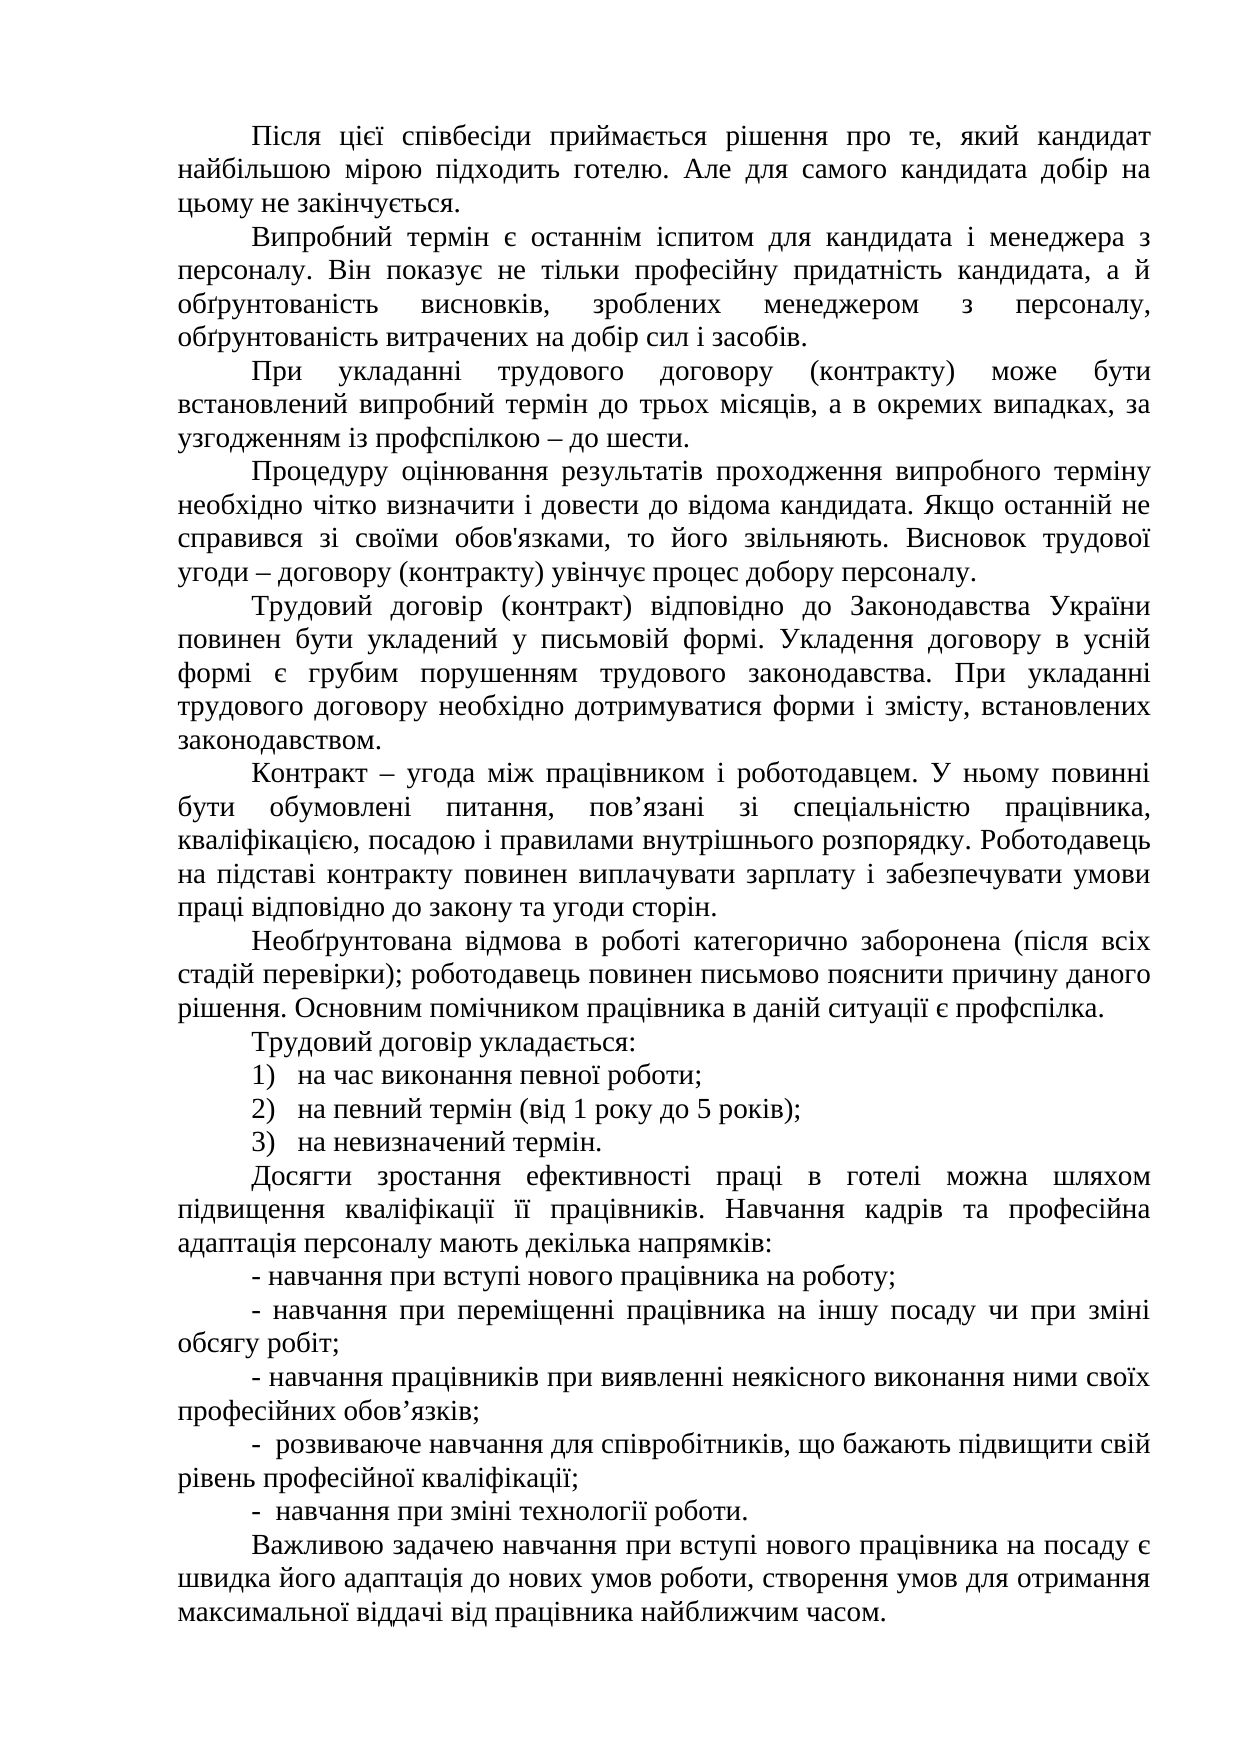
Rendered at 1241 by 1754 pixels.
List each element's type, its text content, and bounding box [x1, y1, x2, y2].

text Трудовий договір укладається: [177, 1024, 1152, 1057]
text Процедуру оцінювання результатів проходження випробного терміну необхідно чітко визначити і довести до відома кандидата. Якщо останній не справився зі своїми обов'язками, то його звільняють. Висновок трудової угоди – договору (контракту) увінчує процес добору персоналу. [177, 453, 1152, 588]
text - розвиваюче навчання для співробітників, що бажають підвищити свій рівень професійної кваліфікації; [177, 1426, 1152, 1493]
text 3) на невизначений термін. [177, 1124, 1152, 1158]
text Трудовий договір (контракт) відповідно до Законодавства України повинен бути укладений у письмовій формі. Укладення договору в усній формі є грубим порушенням трудового законодавства. При укладанні трудового договору необхідно дотримуватися форми і змісту, встановлених законодавством. [177, 588, 1152, 755]
text 1) на час виконання певної роботи; [177, 1057, 1152, 1091]
text Досягти зростання ефективності праці в готелі можна шляхом підвищення кваліфікації її працівників. Навчання кадрів та професійна адаптація персоналу мають декілька напрямків: [177, 1158, 1152, 1258]
text Випробний термін є останнім іспитом для кандидата і менеджера з персоналу. Він показує не тільки професійну придатність кандидата, а й обґрунтованість висновків, зроблених менеджером з персоналу, обґрунтованість витрачених на добір сил і засобів. [177, 219, 1152, 353]
text Після цієї співбесіди приймається рішення про те, який кандидат найбільшою мірою підходить готелю. Але для самого кандидата добір на цьому не закінчується. [177, 118, 1152, 219]
text Необґрунтована відмова в роботі категорично заборонена (після всіх стадій перевірки); роботодавець повинен письмово пояснити причину даного рішення. Основним помічником працівника в даній ситуації є профспілка. [177, 923, 1152, 1024]
text Контракт – угода між працівником і роботодавцем. У ньому повинні бути обумовлені питання, пов’язані зі спеціальністю працівника, кваліфікацією, посадою і правилами внутрішнього розпорядку. Роботодавець на підставі контракту повинен виплачувати зарплату і забезпечувати умови праці відповідно до закону та угоди сторін. [177, 755, 1152, 923]
text - навчання при вступі нового працівника на роботу; [177, 1258, 1152, 1292]
text Важливою задачею навчання при вступі нового працівника на посаду є швидка його адаптація до нових умов роботи, створення умов для отримання максимальної віддачі від працівника найближчим часом. [177, 1527, 1152, 1627]
text При укладанні трудового договору (контракту) може бути встановлений випробний термін до трьох місяців, а в окремих випадках, за узгодженням із профспілкою – до шести. [177, 353, 1152, 453]
text - навчання працівників при виявленні неякісного виконання ними своїх професійних обов’язків; [177, 1359, 1152, 1426]
text 2) на певний термін (від 1 року до 5 років); [177, 1091, 1152, 1124]
text - навчання при переміщенні працівника на іншу посаду чи при зміні обсягу робіт; [177, 1292, 1152, 1359]
text - навчання при зміні технології роботи. [177, 1493, 1152, 1527]
